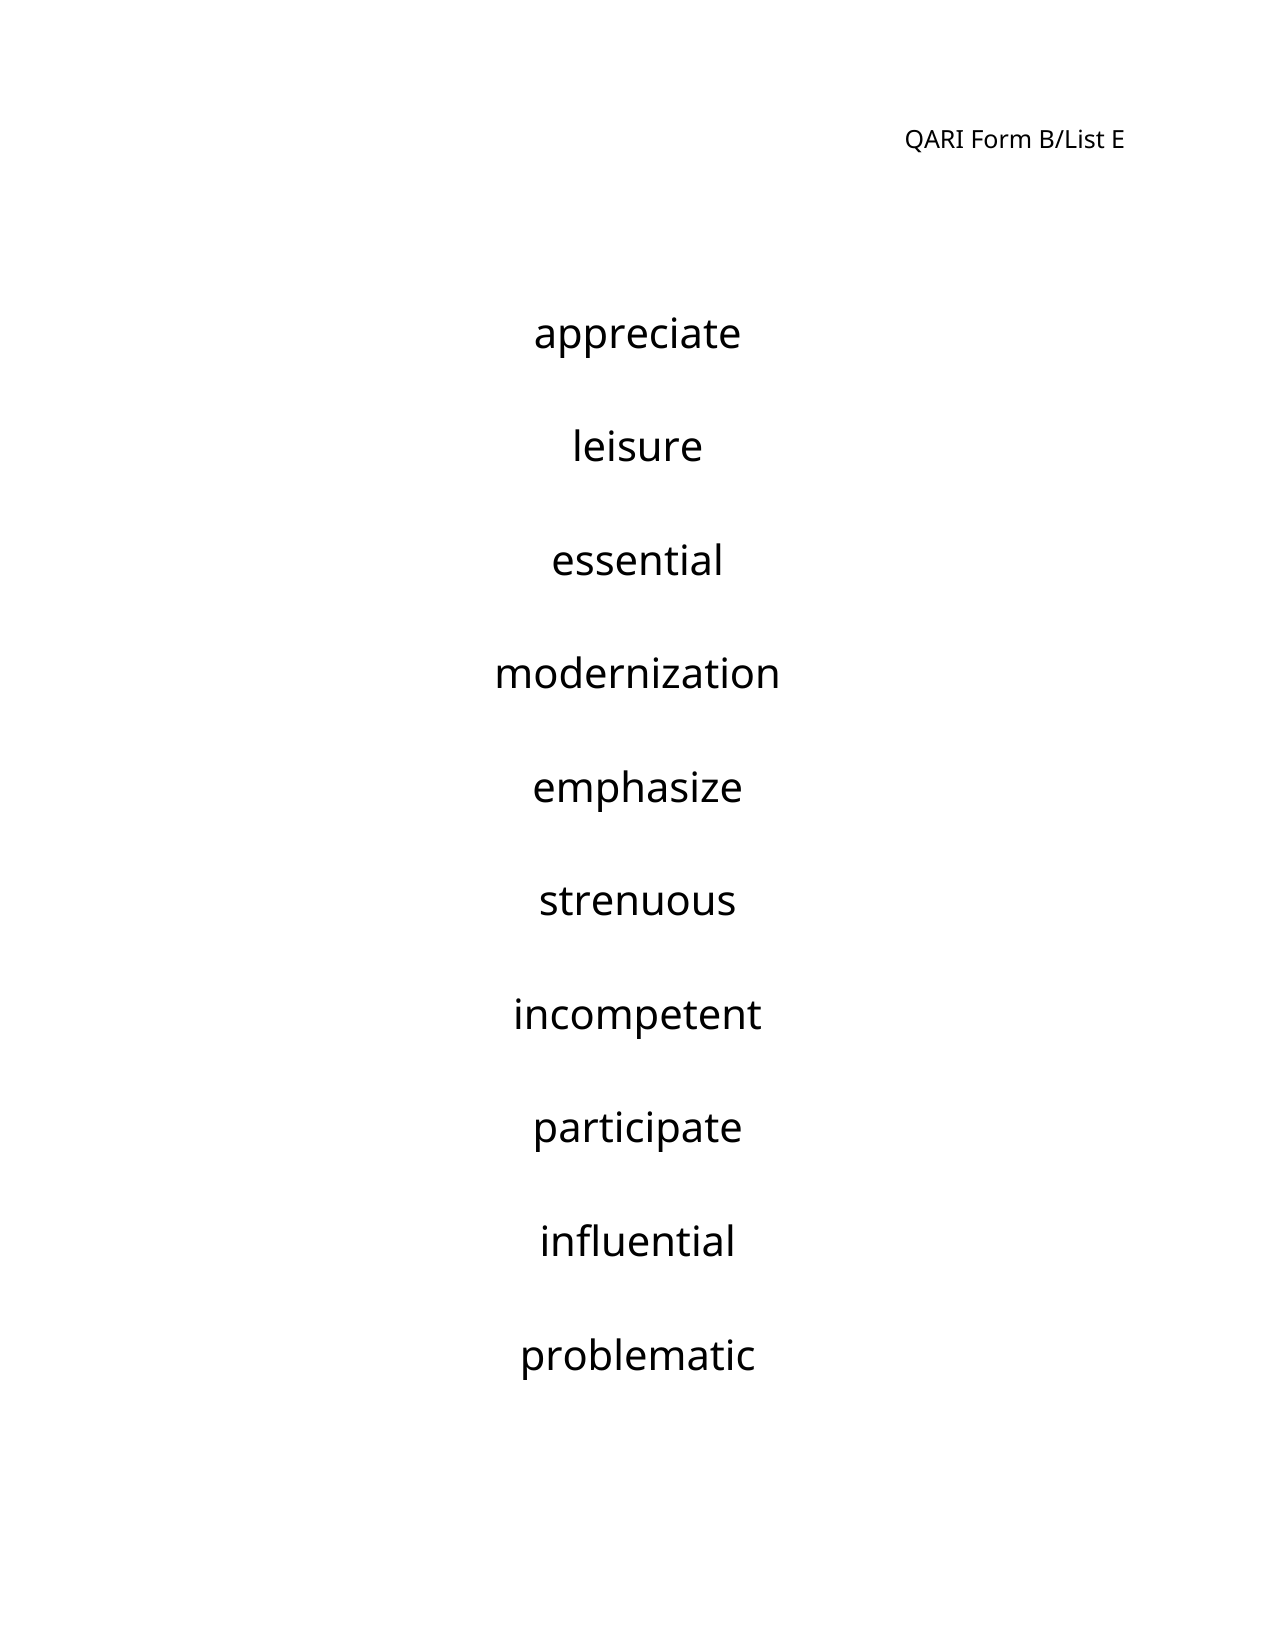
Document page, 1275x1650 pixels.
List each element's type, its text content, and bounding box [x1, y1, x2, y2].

text influential [150, 1212, 1125, 1269]
text QARI Form B/List E [150, 122, 1125, 156]
text strenuous [150, 871, 1125, 928]
text participate [150, 1098, 1125, 1155]
text incompetent [150, 985, 1125, 1042]
text problematic [150, 1325, 1125, 1382]
text essential [150, 531, 1125, 587]
text appreciate [150, 303, 1125, 360]
text modernization [150, 644, 1125, 701]
text leisure [150, 417, 1125, 474]
text emphasize [150, 758, 1125, 814]
